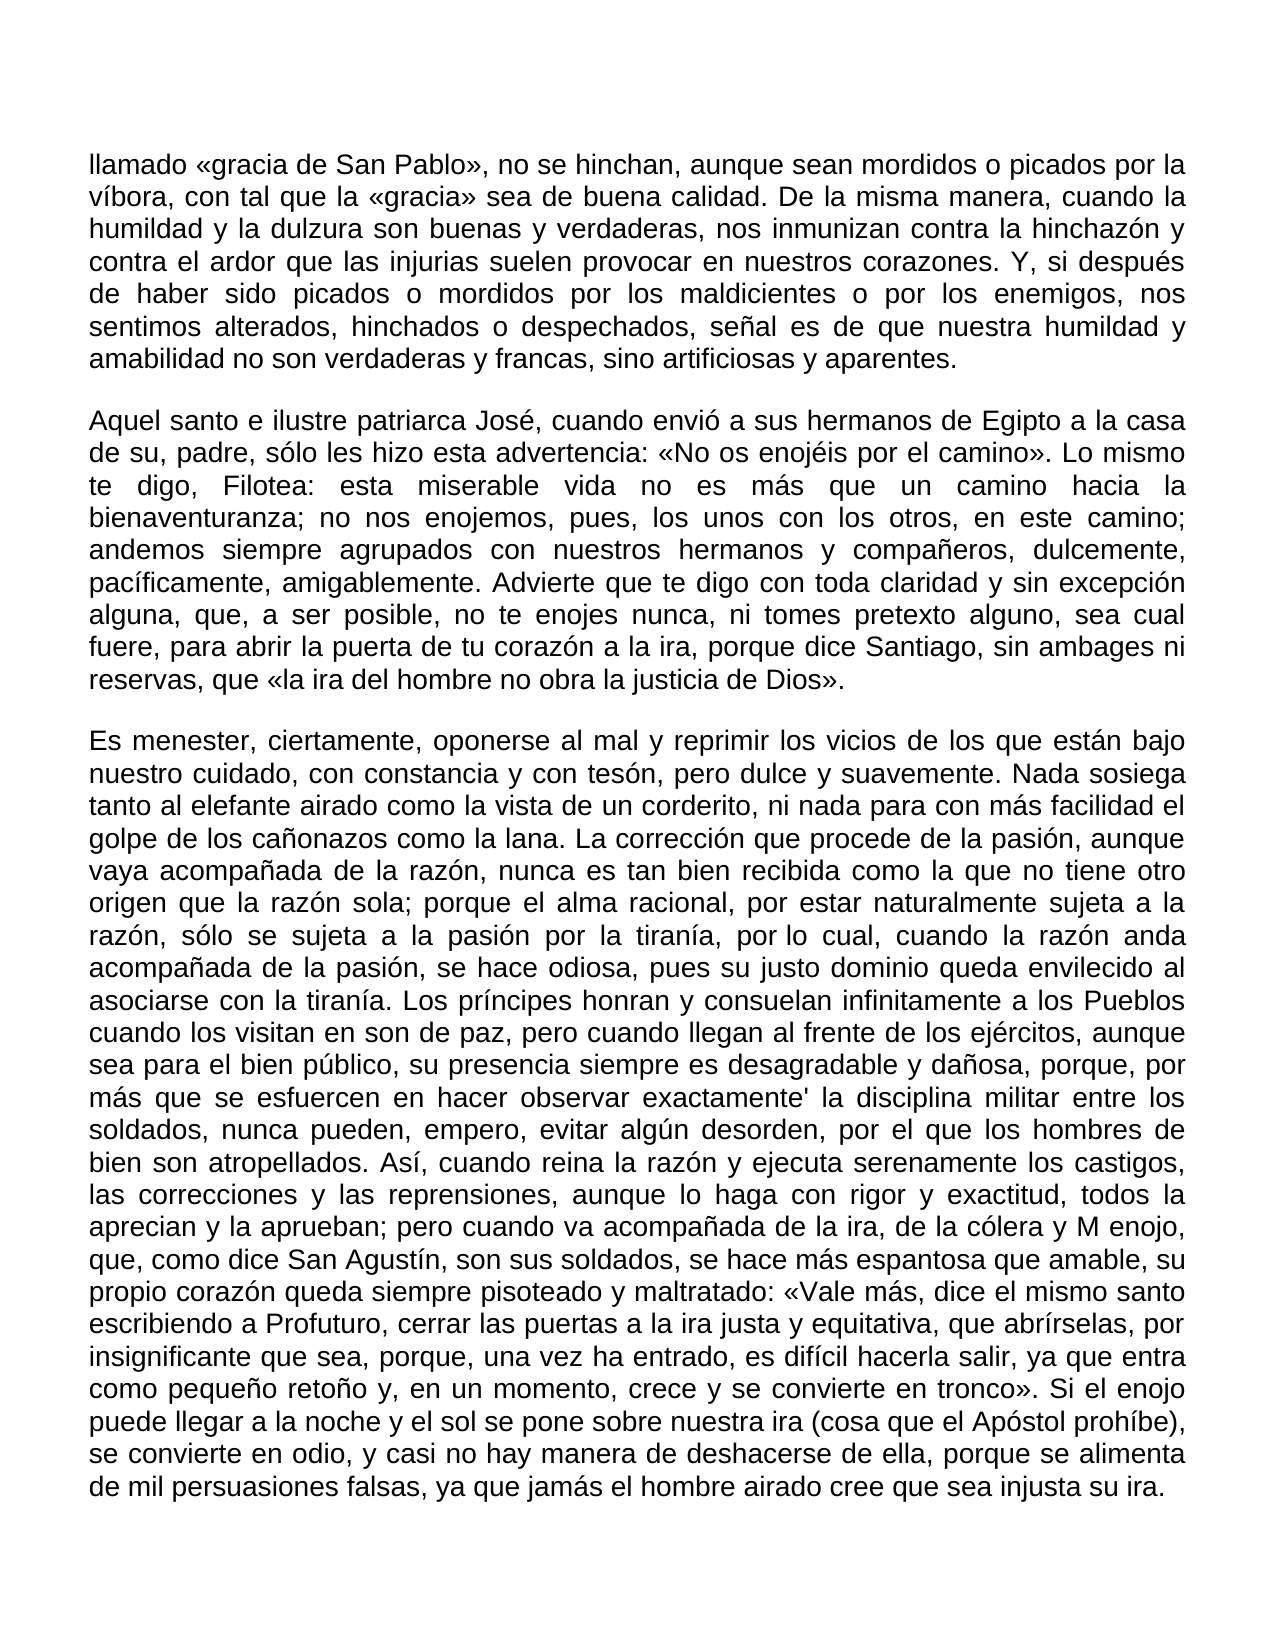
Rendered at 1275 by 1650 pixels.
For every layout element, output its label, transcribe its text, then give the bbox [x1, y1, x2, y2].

text Aquel santo e ilustre patriarca José, cuando envió a sus hermanos de Egipto a la casa de su, padre, sólo les hizo esta advertencia: «No os enojéis por el camino». Lo mismo te digo, Filotea: esta miserable vida no es más que un camino hacia la bienaventuranza; no nos enojemos, pues, los unos con los otros, en este camino; andemos siempre agrupados con nuestros hermanos y compañeros, dulcemente, pacíficamente, amigablemente. Advierte que te digo con toda claridad y sin excepción alguna, que, a ser posible, no te enojes nunca, ni tomes pretexto alguno, sea cual fuere, para abrir la puerta de tu corazón a la ira, porque dice Santiago, sin ambages ni reservas, que «la ira del hombre no obra la justicia de Dios». [89, 404, 1186, 695]
text Es menester, ciertamente, oponerse al mal y reprimir los vicios de los que están bajo nuestro cuidado, con constancia y con tesón, pero dulce y suavemente. Nada sosiega tanto al elefante airado como la vista de un corderito, ni nada para con más facilidad el golpe de los cañonazos como la lana. La corrección que procede de la pasión, aunque vaya acompañada de la razón, nunca es tan bien recibida como la que no tiene otro origen que la razón sola; porque el alma racional, por estar naturalmente sujeta a la razón, sólo se sujeta a la pasión por la tiranía, por lo cual, cuando la razón anda acompañada de la pasión, se hace odiosa, pues su justo dominio queda envilecido al asociarse con la tiranía. Los príncipes honran y consuelan infinitamente a los Pueblos cuando los visitan en son de paz, pero cuando llegan al frente de los ejércitos, aunque sea para el bien público, su presencia siempre es desagradable y dañosa, porque, por más que se esfuercen en hacer observar exactamente' la disciplina militar entre los soldados, nunca pueden, empero, evitar algún desorden, por el que los hombres de bien son atropellados. Así, cuando reina la razón y ejecuta serenamente los castigos, las correcciones y las reprensiones, aunque lo haga con rigor y exactitud, todos la aprecian y la aprueban; pero cuando va acompañada de la ira, de la cólera y M enojo, que, como dice San Agustín, son sus soldados, se hace más espantosa que amable, su propio corazón queda siempre pisoteado y maltratado: «Vale más, dice el mismo santo escribiendo a Profuturo, cerrar las puertas a la ira justa y equitativa, que abrírselas, por insignificante que sea, porque, una vez ha entrado, es difícil hacerla salir, ya que entra como pequeño retoño y, en un momento, crece y se convierte en tronco». Si el enojo puede llegar a la noche y el sol se pone sobre nuestra ira (cosa que el Apóstol prohíbe), se convierte en odio, y casi no hay manera de deshacerse de ella, porque se alimenta de mil persuasiones falsas, ya que jamás el hombre airado cree que sea injusta su ira. [89, 724, 1186, 1502]
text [89, 148, 1186, 374]
